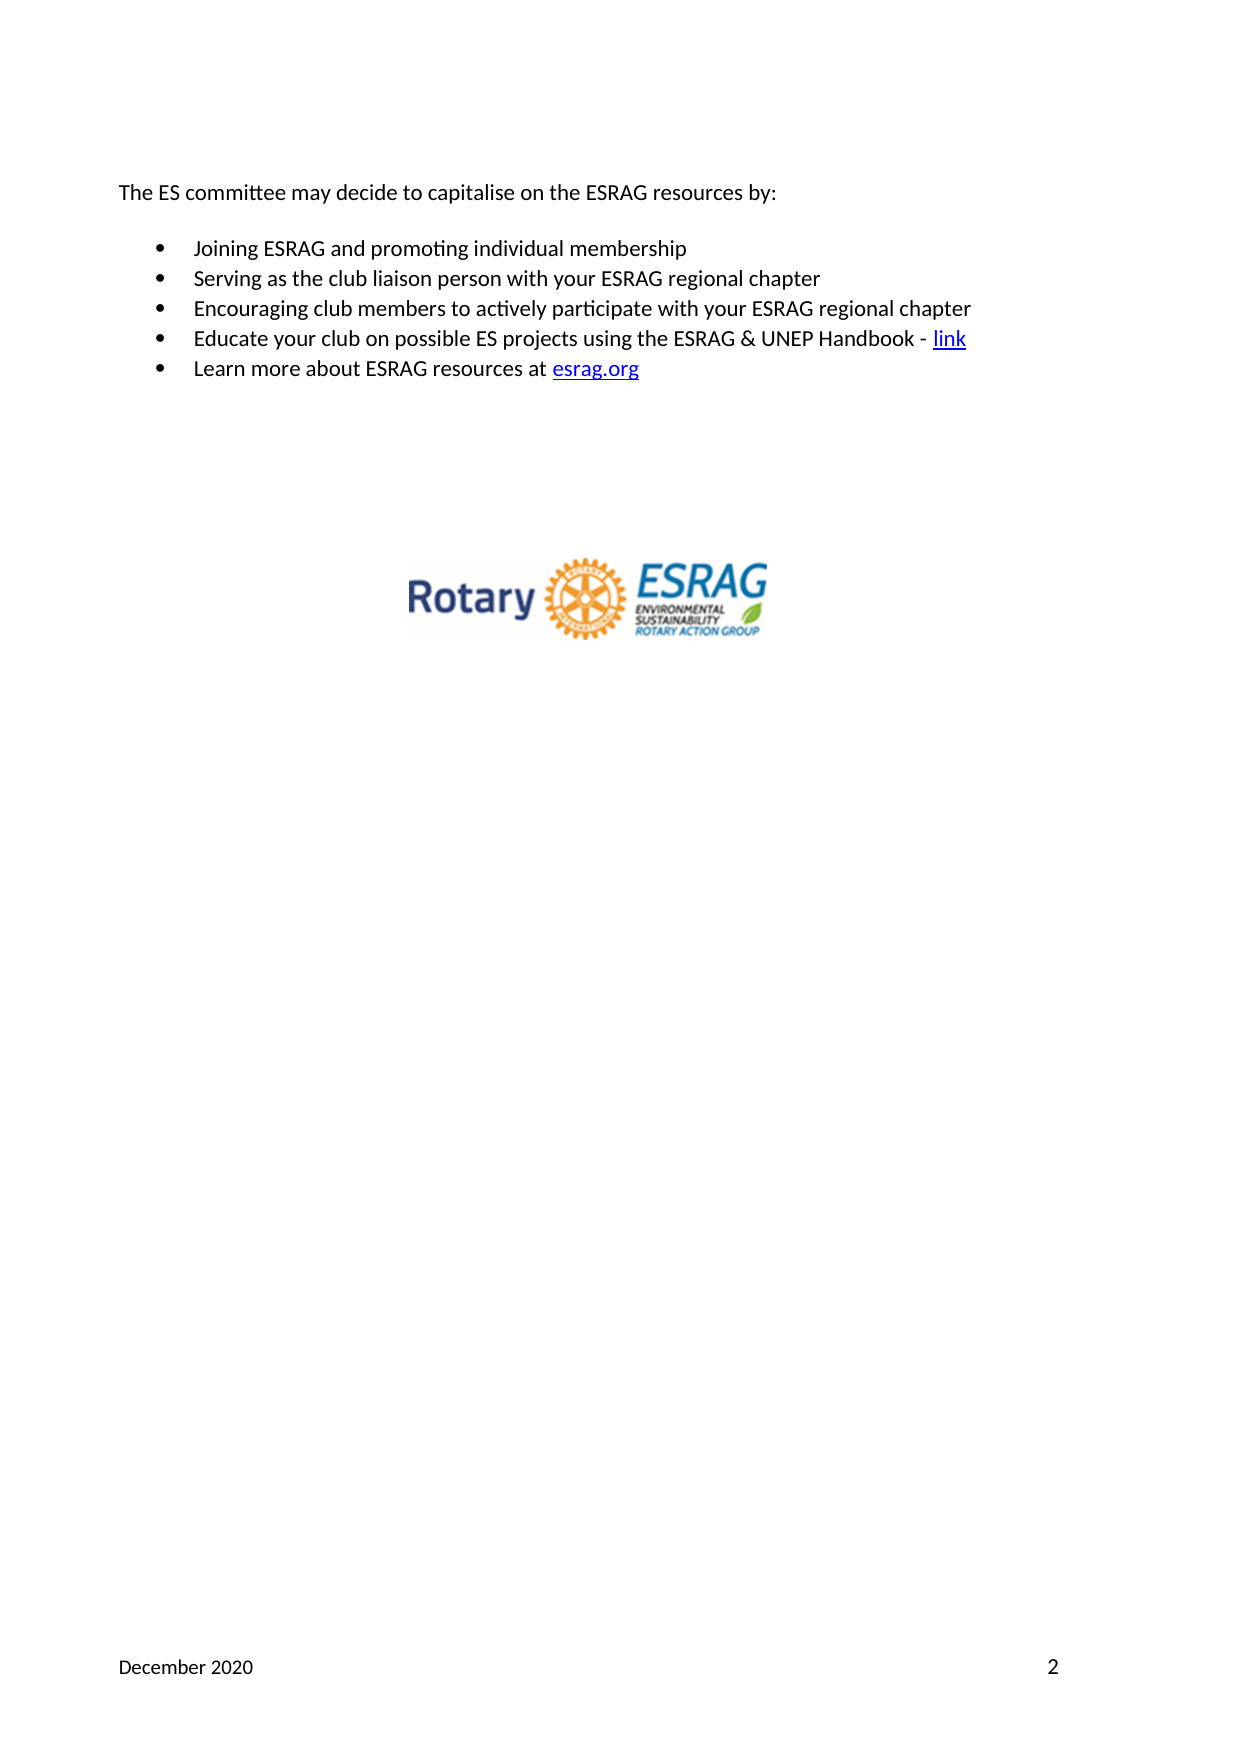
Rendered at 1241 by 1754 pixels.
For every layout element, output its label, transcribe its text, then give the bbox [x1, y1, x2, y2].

list Serving as the club liaison person with your ESRAG regional chapter [156, 264, 1122, 292]
list Encouraging club members to actively participate with your ESRAG regional chapter [156, 294, 1122, 322]
list Joining ESRAG and promoting individual membership [156, 234, 1122, 262]
picture [409, 558, 768, 640]
text The ES committee may decide to capitalise on the ESRAG resources by: [118, 178, 1122, 206]
list Educate your club on possible ES projects using the ESRAG & UNEP Handbook - link [156, 324, 1122, 352]
list Learn more about ESRAG resources at esrag.org [156, 354, 1122, 382]
